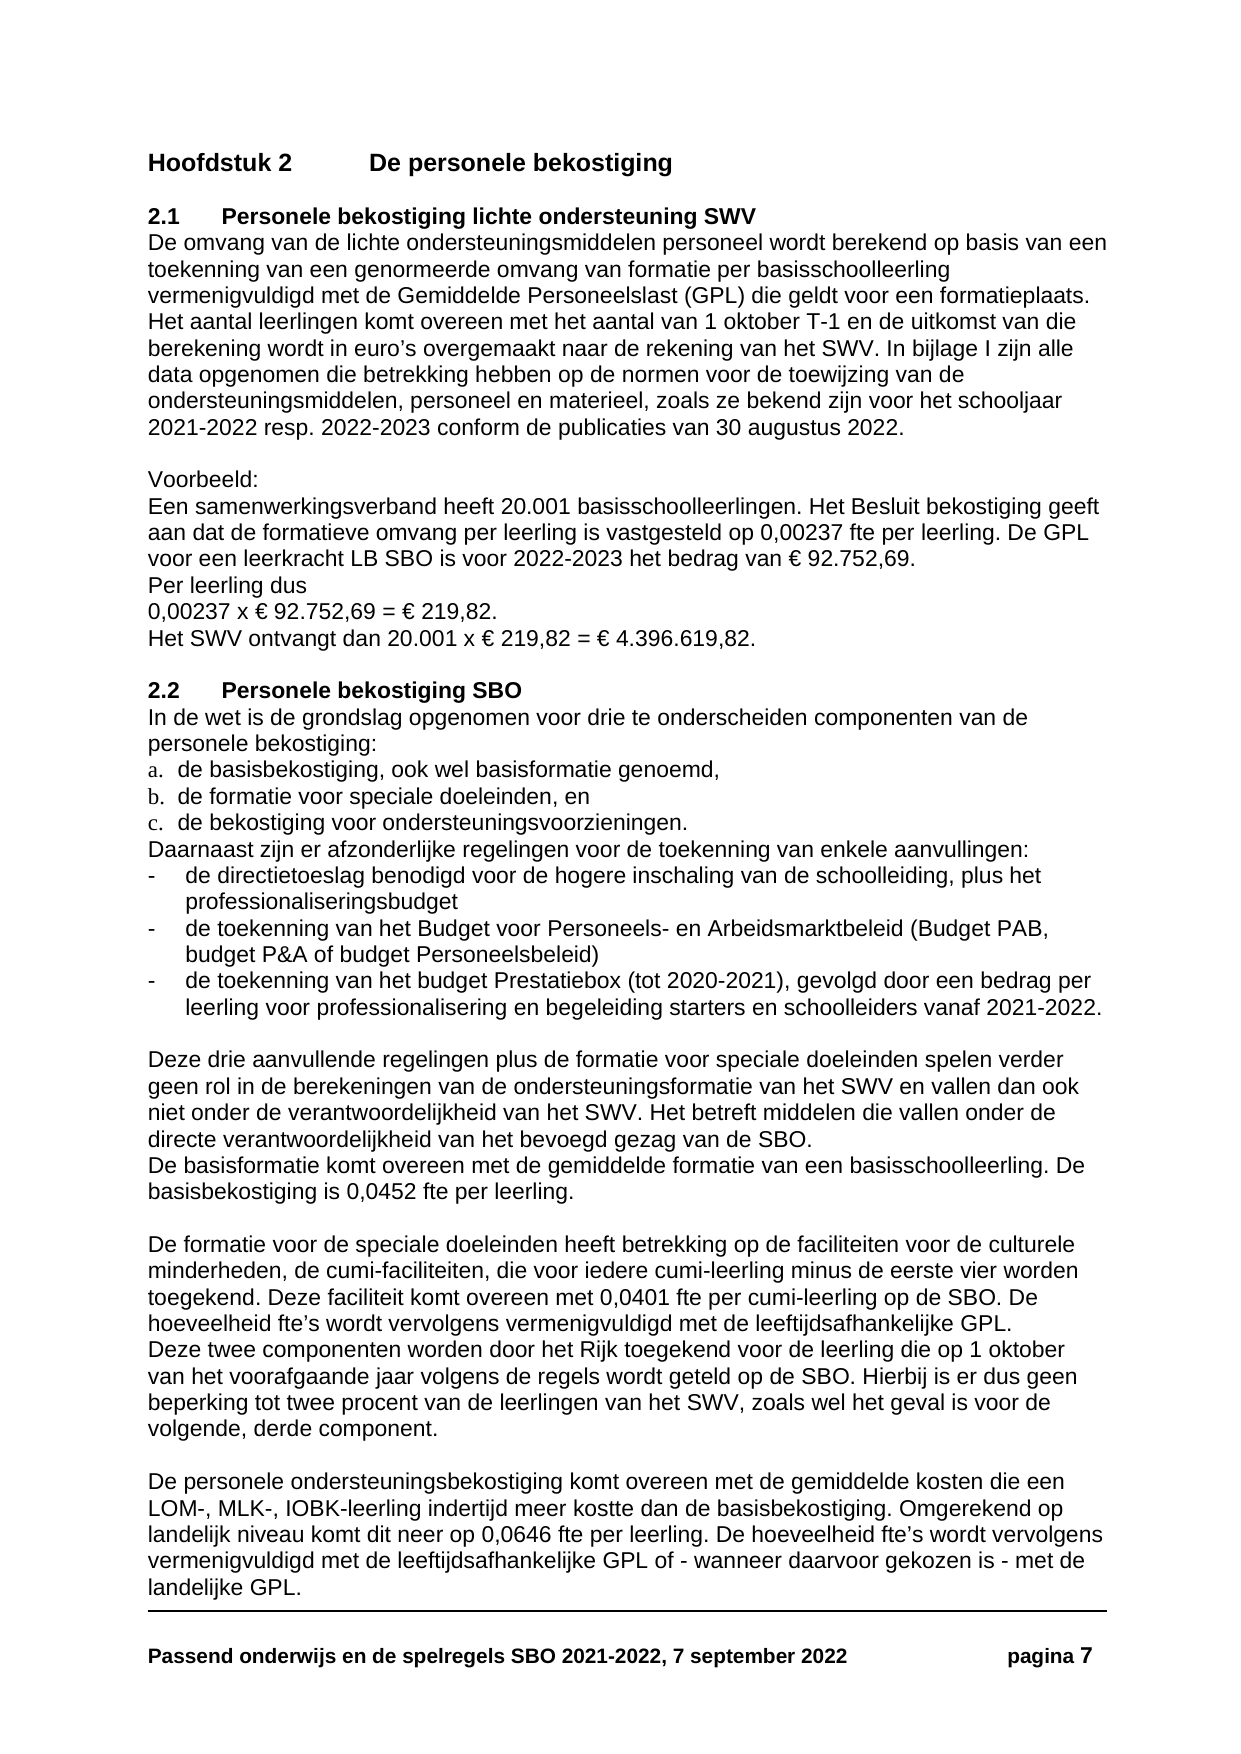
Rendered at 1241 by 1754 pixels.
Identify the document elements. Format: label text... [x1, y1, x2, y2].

text Het SWV ontvangt dan 20.001 x € 219,82 = € 4.396.619,82. [148, 624, 1107, 651]
text De omvang van de lichte ondersteuningsmiddelen personeel wordt berekend op basis van een toekenning van een genormeerde omvang van formatie per basisschoolleerling vermenigvuldigd met de Gemiddelde Personeelslast (GPL) die geldt voor een formatieplaats. Het aantal leerlingen komt overeen met het aantal van 1 oktober T-1 en de uitkomst van die berekening wordt in euro’s overgemaakt naar de rekening van het SWV. In bijlage I zijn alle data opgenomen die betrekking hebben op de normen voor de toewijzing van de ondersteuningsmiddelen, personeel en materieel, zoals ze bekend zijn voor het schooljaar 2021-2022 resp. 2022-2023 conform de publicaties van 30 augustus 2022. [148, 229, 1107, 440]
list de directietoeslag benodigd voor de hogere inschaling van de schoolleiding, plus het professionaliseringsbudget [148, 862, 1107, 915]
list de basisbekostiging, ook wel basisformatie genoemd, [148, 756, 1107, 783]
text De basisformatie komt overeen met de gemiddelde formatie van een basisschoolleerling. De basisbekostiging is 0,0452 fte per leerling. [148, 1152, 1107, 1204]
text Per leerling dus [148, 572, 1107, 598]
text Een samenwerkingsverband heeft 20.001 basisschoolleerlingen. Het Besluit bekostiging geeft aan dat de formatieve omvang per leerling is vastgesteld op 0,00237 fte per leerling. De GPL voor een leerkracht LB SBO is voor 2022-2023 het bedrag van € 92.752,69. [148, 493, 1107, 572]
text De personele ondersteuningsbekostiging komt overeen met de gemiddelde kosten die een LOM-, MLK-, IOBK-leerling indertijd meer kostte dan de basisbekostiging. Omgerekend op landelijk niveau komt dit neer op 0,0646 fte per leerling. De hoeveelheid fte’s wordt vervolgens vermenigvuldigd met de leeftijdsafhankelijke GPL of - wanneer daarvoor gekozen is - met de landelijke GPL. [148, 1468, 1107, 1600]
text In de wet is de grondslag opgenomen voor drie te onderscheiden componenten van de personele bekostiging: [148, 703, 1107, 756]
text 0,00237 x € 92.752,69 = € 219,82. [148, 598, 1107, 624]
text Deze twee componenten worden door het Rijk toegekend voor de leerling die op 1 oktober van het voorafgaande jaar volgens de regels wordt geteld op de SBO. Hierbij is er dus geen beperking tot twee procent van de leerlingen van het SWV, zoals wel het geval is voor de volgende, derde component. [148, 1336, 1107, 1442]
text Daarnaast zijn er afzonderlijke regelingen voor de toekenning van enkele aanvullingen: [148, 836, 1107, 862]
list de toekenning van het budget Prestatiebox (tot 2020-2021), gevolgd door een bedrag per leerling voor professionalisering en begeleiding starters en schoolleiders vanaf 2021-2022. [148, 967, 1107, 1020]
text Voorbeeld: [148, 466, 1107, 493]
text De formatie voor de speciale doeleinden heeft betrekking op de faciliteiten voor de culturele minderheden, de cumi-faciliteiten, die voor iedere cumi-leerling minus de eerste vier worden toegekend. Deze faciliteit komt overeen met 0,0401 fte per cumi-leerling op de SBO. De hoeveelheid fte’s wordt vervolgens vermenigvuldigd met de leeftijdsafhankelijke GPL. [148, 1231, 1107, 1336]
text Hoofdstuk 2 De personele bekostiging [148, 148, 1107, 176]
list de bekostiging voor ondersteuningsvoorzieningen. [148, 809, 1107, 836]
text 2.2 Personele bekostiging SBO [148, 677, 1107, 703]
text Deze drie aanvullende regelingen plus de formatie voor speciale doeleinden spelen verder geen rol in de berekeningen van de ondersteuningsformatie van het SWV en vallen dan ook niet onder de verantwoordelijkheid van het SWV. Het betreft middelen die vallen onder de directe verantwoordelijkheid van het bevoegd gezag van de SBO. [148, 1046, 1107, 1152]
text 2.1 Personele bekostiging lichte ondersteuning SWV [148, 203, 1107, 229]
list de formatie voor speciale doeleinden, en [148, 783, 1107, 809]
list de toekenning van het Budget voor Personeels- en Arbeidsmarktbeleid (Budget PAB, budget P&A of budget Personeelsbeleid) [148, 915, 1107, 967]
